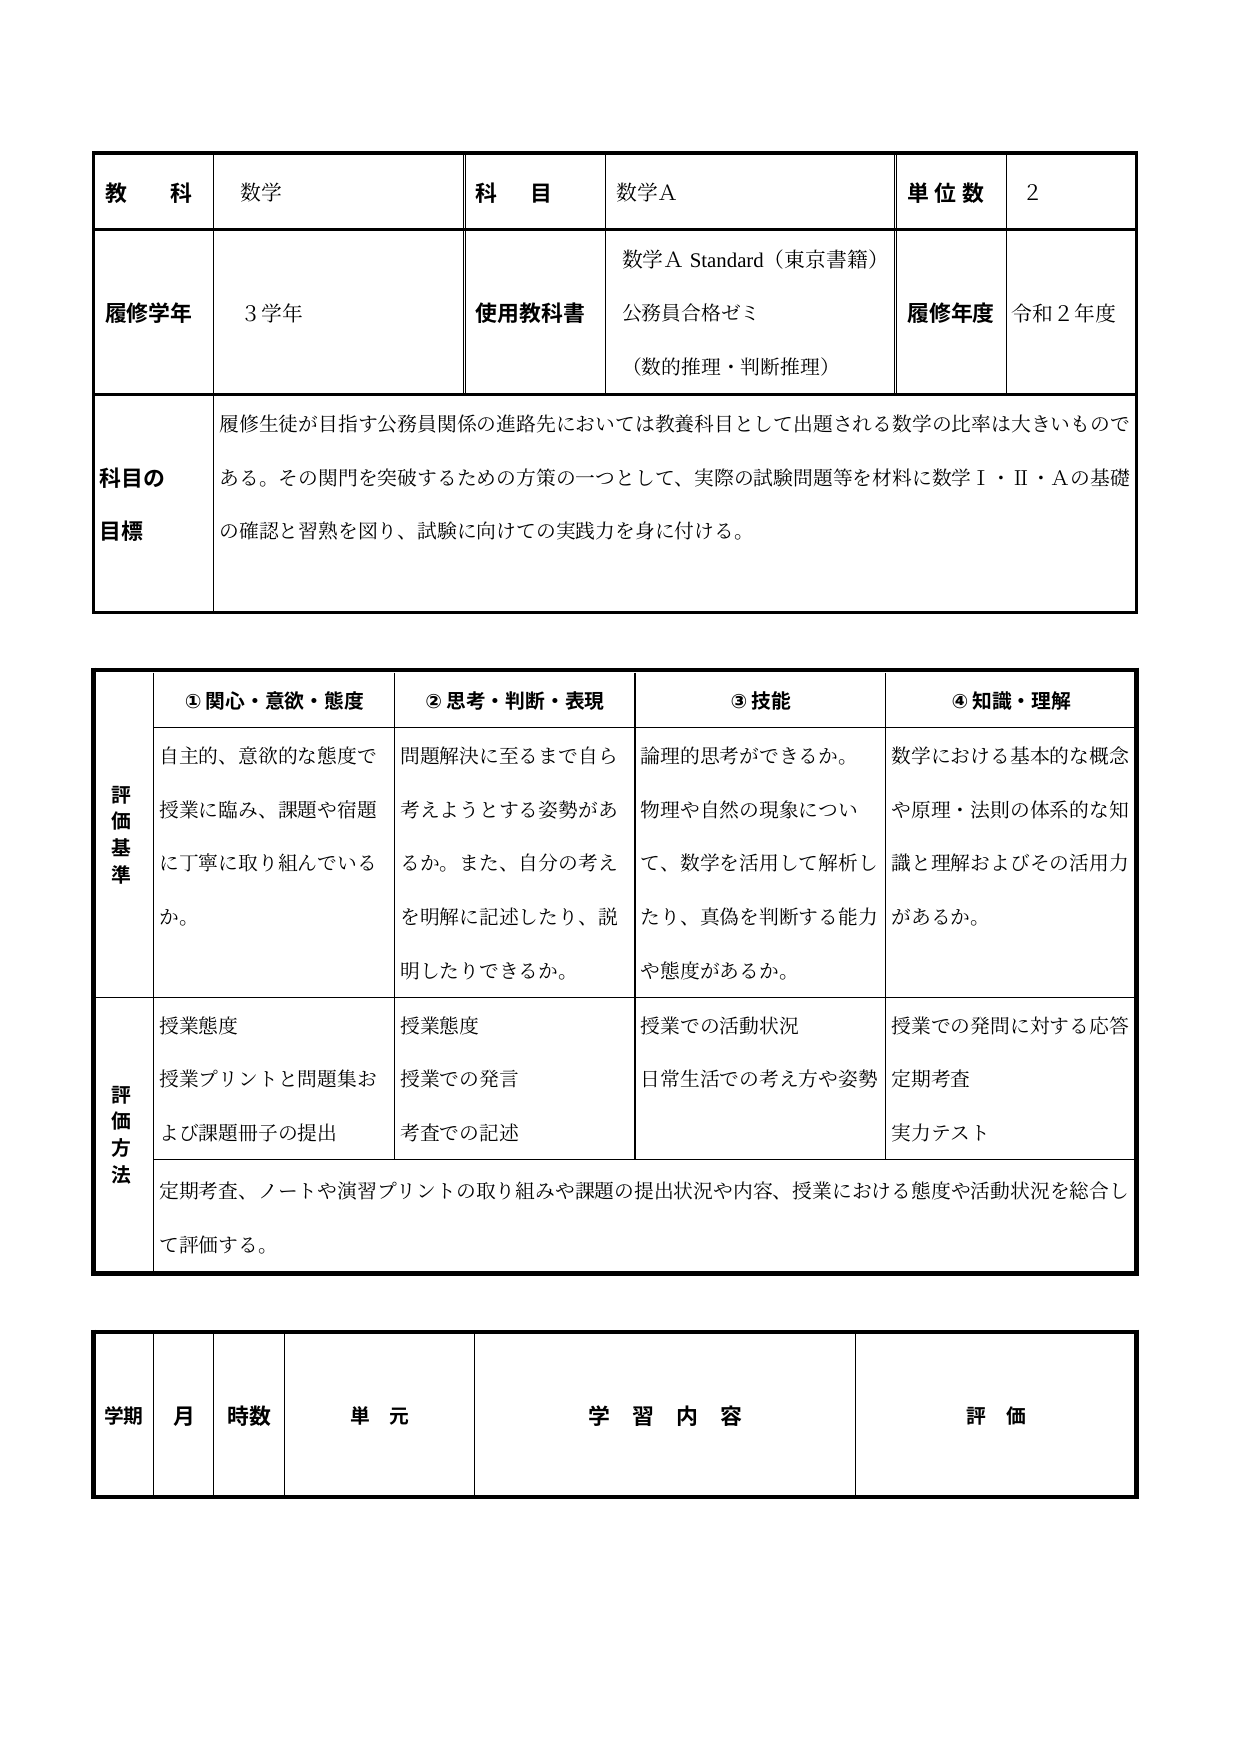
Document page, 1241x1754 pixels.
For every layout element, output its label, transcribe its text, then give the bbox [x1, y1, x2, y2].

table_cell 数学Ａ Standard（東京書籍） 公務員合格ゼミ （数的推理・判断推理） [606, 231, 894, 393]
table_cell 自主的、意欲的な態度で授業に臨み、課題や宿題に丁寧に取り組んでいるか。 [154, 728, 394, 997]
table_header 学 習 内 容 [475, 1334, 855, 1495]
table_cell 定期考査、ノートや演習プリントの取り組みや課題の提出状況や内容、授業における態度や活動状況を総合して評価する。 [154, 1160, 1134, 1271]
table_cell 科目の 目標 [95, 396, 213, 611]
table_header ③技能 [636, 672, 885, 727]
table_cell 履修年度 [897, 231, 1006, 393]
table_cell 授業態度 授業での発言 考査での記述 [395, 998, 634, 1159]
table_header 数学 [214, 155, 463, 228]
table_header 教 科 [95, 155, 213, 228]
table_header 単 元 [285, 1334, 474, 1495]
table_header ①関心・意欲・態度 [154, 672, 394, 727]
table_header 数学Ａ [606, 155, 894, 228]
table_header 単 位 数 [897, 155, 1006, 228]
table_cell 評価方法 [96, 998, 153, 1271]
table_cell 授業での活動状況 日常生活での考え方や姿勢 [636, 998, 885, 1159]
table_header 月 [154, 1334, 213, 1495]
table_header 科 目 [466, 155, 605, 228]
table_header 評 価 [856, 1334, 1134, 1495]
table_header 評価基準 [96, 672, 153, 997]
table_cell 授業態度 授業プリントと問題集および課題冊子の提出 [154, 998, 394, 1159]
table_header ②思考・判断・表現 [395, 672, 635, 727]
table_header ④知識・理解 [886, 672, 1134, 727]
table_header ２ [1007, 155, 1135, 228]
table_cell ３学年 [214, 231, 463, 393]
table_cell 数学における基本的な概念や原理・法則の体系的な知識と理解およびその活用力があるか。 [886, 728, 1134, 997]
table_cell 令和２年度 [1007, 231, 1135, 393]
table_cell 使用教科書 [466, 231, 605, 393]
table_cell 履修生徒が目指す公務員関係の進路先においては教養科目として出題される数学の比率は大きいものである。その関門を突破するための方策の一つとして、実際の試験問題等を材料に数学Ⅰ・Ⅱ・Ａの基礎の確認と習熟を図り、試験に向けての実践力を身に付ける。 [214, 396, 1135, 611]
table_header 学期 [96, 1334, 153, 1495]
table_cell 履修学年 [95, 231, 213, 393]
table_cell 問題解決に至るまで自ら考えようとする姿勢があるか。また、自分の考えを明解に記述したり、説明したりできるか。 [395, 728, 634, 997]
table_header 時数 [214, 1334, 284, 1495]
table_cell 論理的思考ができるか。 物理や自然の現象について、数学を活用して解析したり、真偽を判断する能力や態度があるか。 [636, 728, 885, 997]
table_cell 授業での発問に対する応答 定期考査 実力テスト [886, 998, 1134, 1159]
